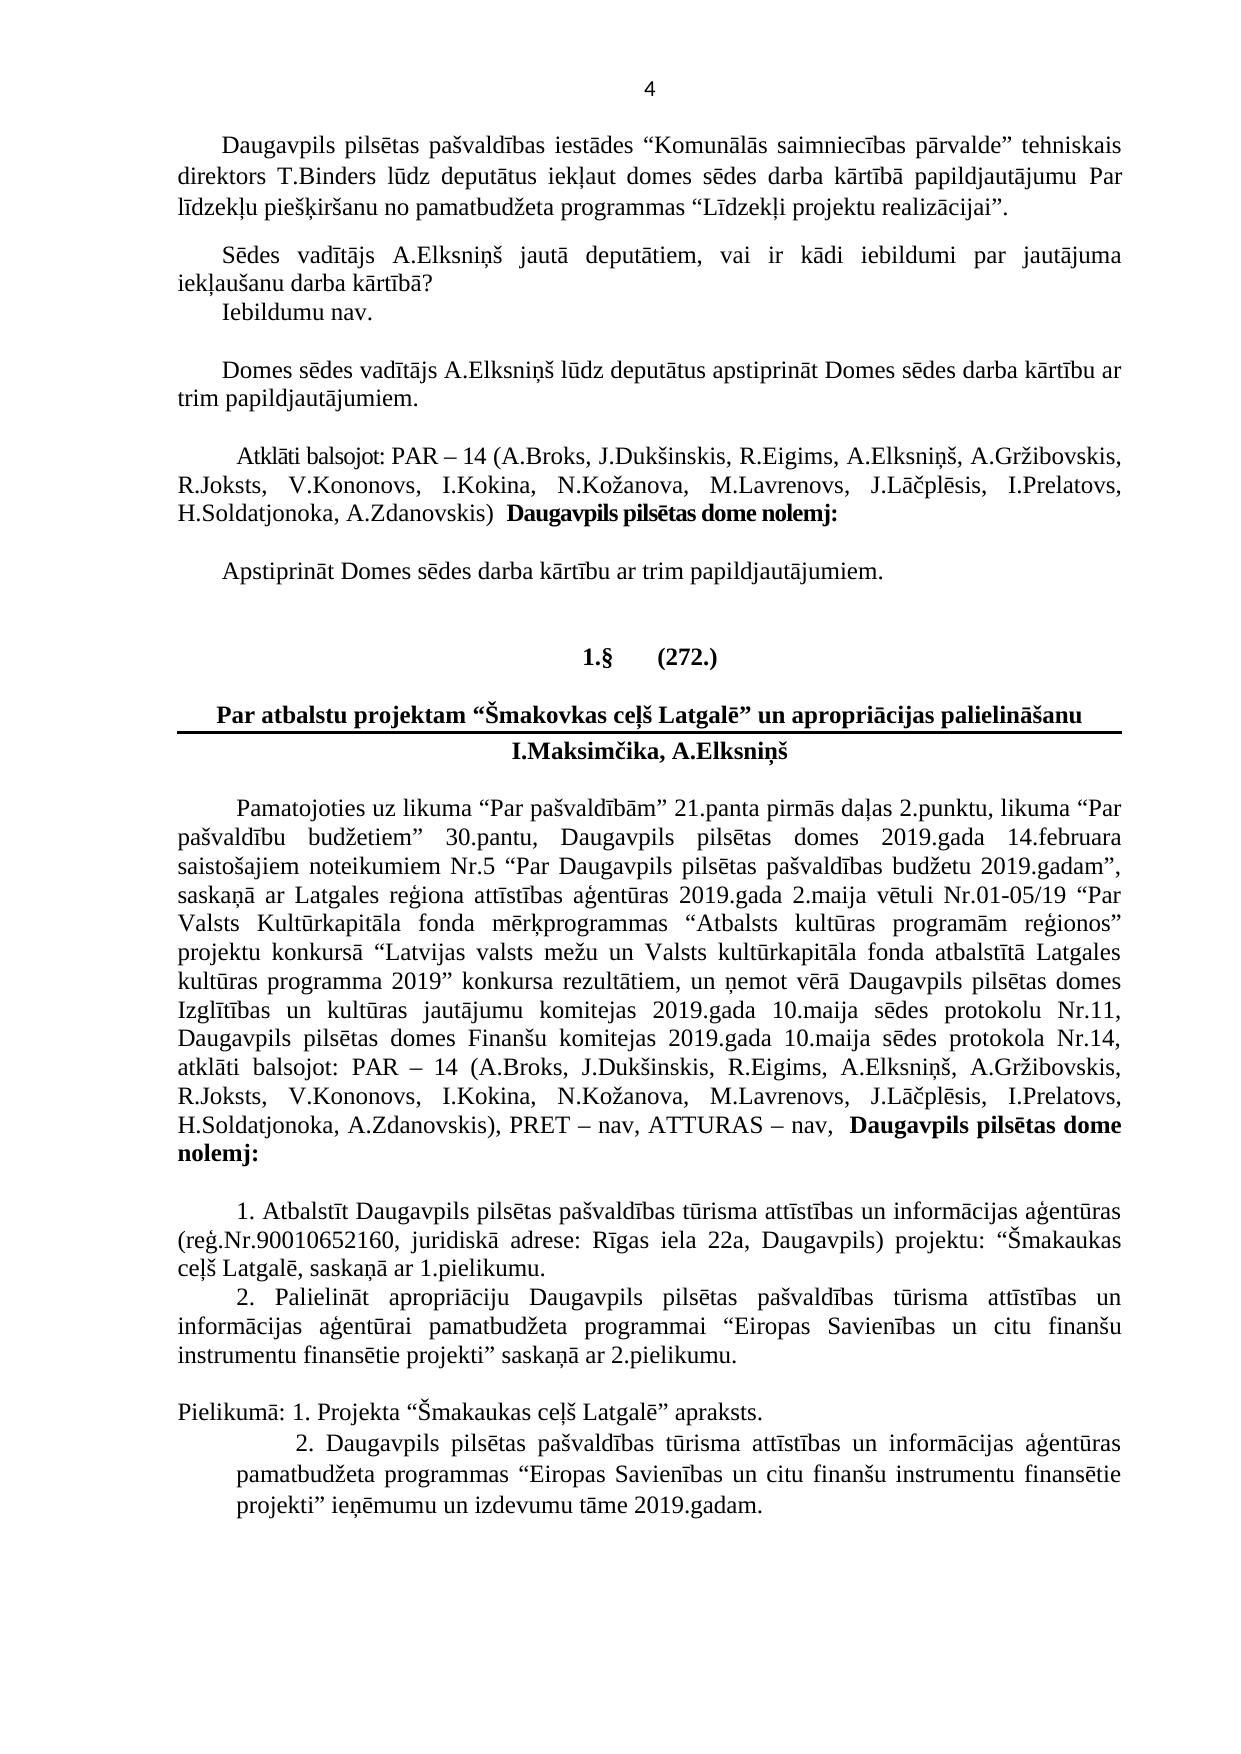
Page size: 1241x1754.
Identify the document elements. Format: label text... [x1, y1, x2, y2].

text Atklāti balsojot: PAR – 14 (A.Broks, J.Dukšinskis, R.Eigims, A.Elksniņš, A.Gržibovskis, R.Joksts, V.Kononovs, I.Kokina, N.Kožanova, M.Lavrenovs, J.Lāčplēsis, I.Prelatovs, H.Soldatjonoka, A.Zdanovskis) Daugavpils pilsētas dome nolemj: [177, 441, 1122, 527]
text 1. Atbalstīt Daugavpils pilsētas pašvaldības tūrisma attīstības un informācijas aģentūras (reģ.Nr.90010652160, juridiskā adrese: Rīgas iela 22a, Daugavpils) projektu: “Šmakaukas ceļš Latgalē, saskaņā ar 1.pielikumu. [177, 1196, 1122, 1282]
text I.Maksimčika, A.Elksniņš [177, 736, 1122, 765]
text Par atbalstu projektam “Šmakovkas ceļš Latgalē” un apropriācijas palielināšanu [177, 700, 1122, 731]
text 2. Daugavpils pilsētas pašvaldības tūrisma attīstības un informācijas aģentūras pamatbudžeta programmas “Eiropas Savienības un citu finanšu instrumentu finansētie projekti” ieņēmumu un izdevumu tāme 2019.gadam. [236, 1428, 1122, 1519]
text Domes sēdes vadītājs A.Elksniņš lūdz deputātus apstiprināt Domes sēdes darba kārtību ar trim papildjautājumiem. [177, 355, 1122, 412]
text 2. Palielināt apropriāciju Daugavpils pilsētas pašvaldības tūrisma attīstības un informācijas aģentūrai pamatbudžeta programmai “Eiropas Savienības un citu finanšu instrumentu finansētie projekti” saskaņā ar 2.pielikumu. [177, 1282, 1122, 1368]
text Apstiprināt Domes sēdes darba kārtību ar trim papildjautājumiem. [177, 556, 1122, 585]
text Pielikumā: 1. Projekta “Šmakaukas ceļš Latgalē” apraksts. [177, 1397, 1122, 1426]
text 1.§ (272.) [177, 642, 1122, 671]
text Daugavpils pilsētas pašvaldības iestādes “Komunālās saimniecības pārvalde” tehniskais direktors T.Binders lūdz deputātus iekļaut domes sēdes darba kārtībā papildjautājumu Par līdzekļu piešķiršanu no pamatbudžeta programmas “Līdzekļi projektu realizācijai”. [177, 130, 1122, 221]
text Iebildumu nav. [177, 297, 1122, 326]
text Sēdes vadītājs A.Elksniņš jautā deputātiem, vai ir kādi iebildumi par jautājuma iekļaušanu darba kārtībā? [177, 240, 1122, 297]
text Pamatojoties uz likuma “Par pašvaldībām” 21.panta pirmās daļas 2.punktu, likuma “Par pašvaldību budžetiem” 30.pantu, Daugavpils pilsētas domes 2019.gada 14.februara saistošajiem noteikumiem Nr.5 “Par Daugavpils pilsētas pašvaldības budžetu 2019.gadam”, saskaņā ar Latgales reģiona attīstības aģentūras 2019.gada 2.maija vētuli Nr.01-05/19 “Par Valsts Kultūrkapitāla fonda mērķprogrammas “Atbalsts kultūras programām reģionos” projektu konkursā “Latvijas valsts mežu un Valsts kultūrkapitāla fonda atbalstītā Latgales kultūras programma 2019” konkursa rezultātiem, un ņemot vērā Daugavpils pilsētas domes Izglītības un kultūras jautājumu komitejas 2019.gada 10.maija sēdes protokolu Nr.11, Daugavpils pilsētas domes Finanšu komitejas 2019.gada 10.maija sēdes protokola Nr.14, atklāti balsojot: PAR – 14 (A.Broks, J.Dukšinskis, R.Eigims, A.Elksniņš, A.Gržibovskis, R.Joksts, V.Kononovs, I.Kokina, N.Kožanova, M.Lavrenovs, J.Lāčplēsis, I.Prelatovs, H.Soldatjonoka, A.Zdanovskis), PRET – nav, ATTURAS – nav, Daugavpils pilsētas dome nolemj: [177, 793, 1122, 1167]
